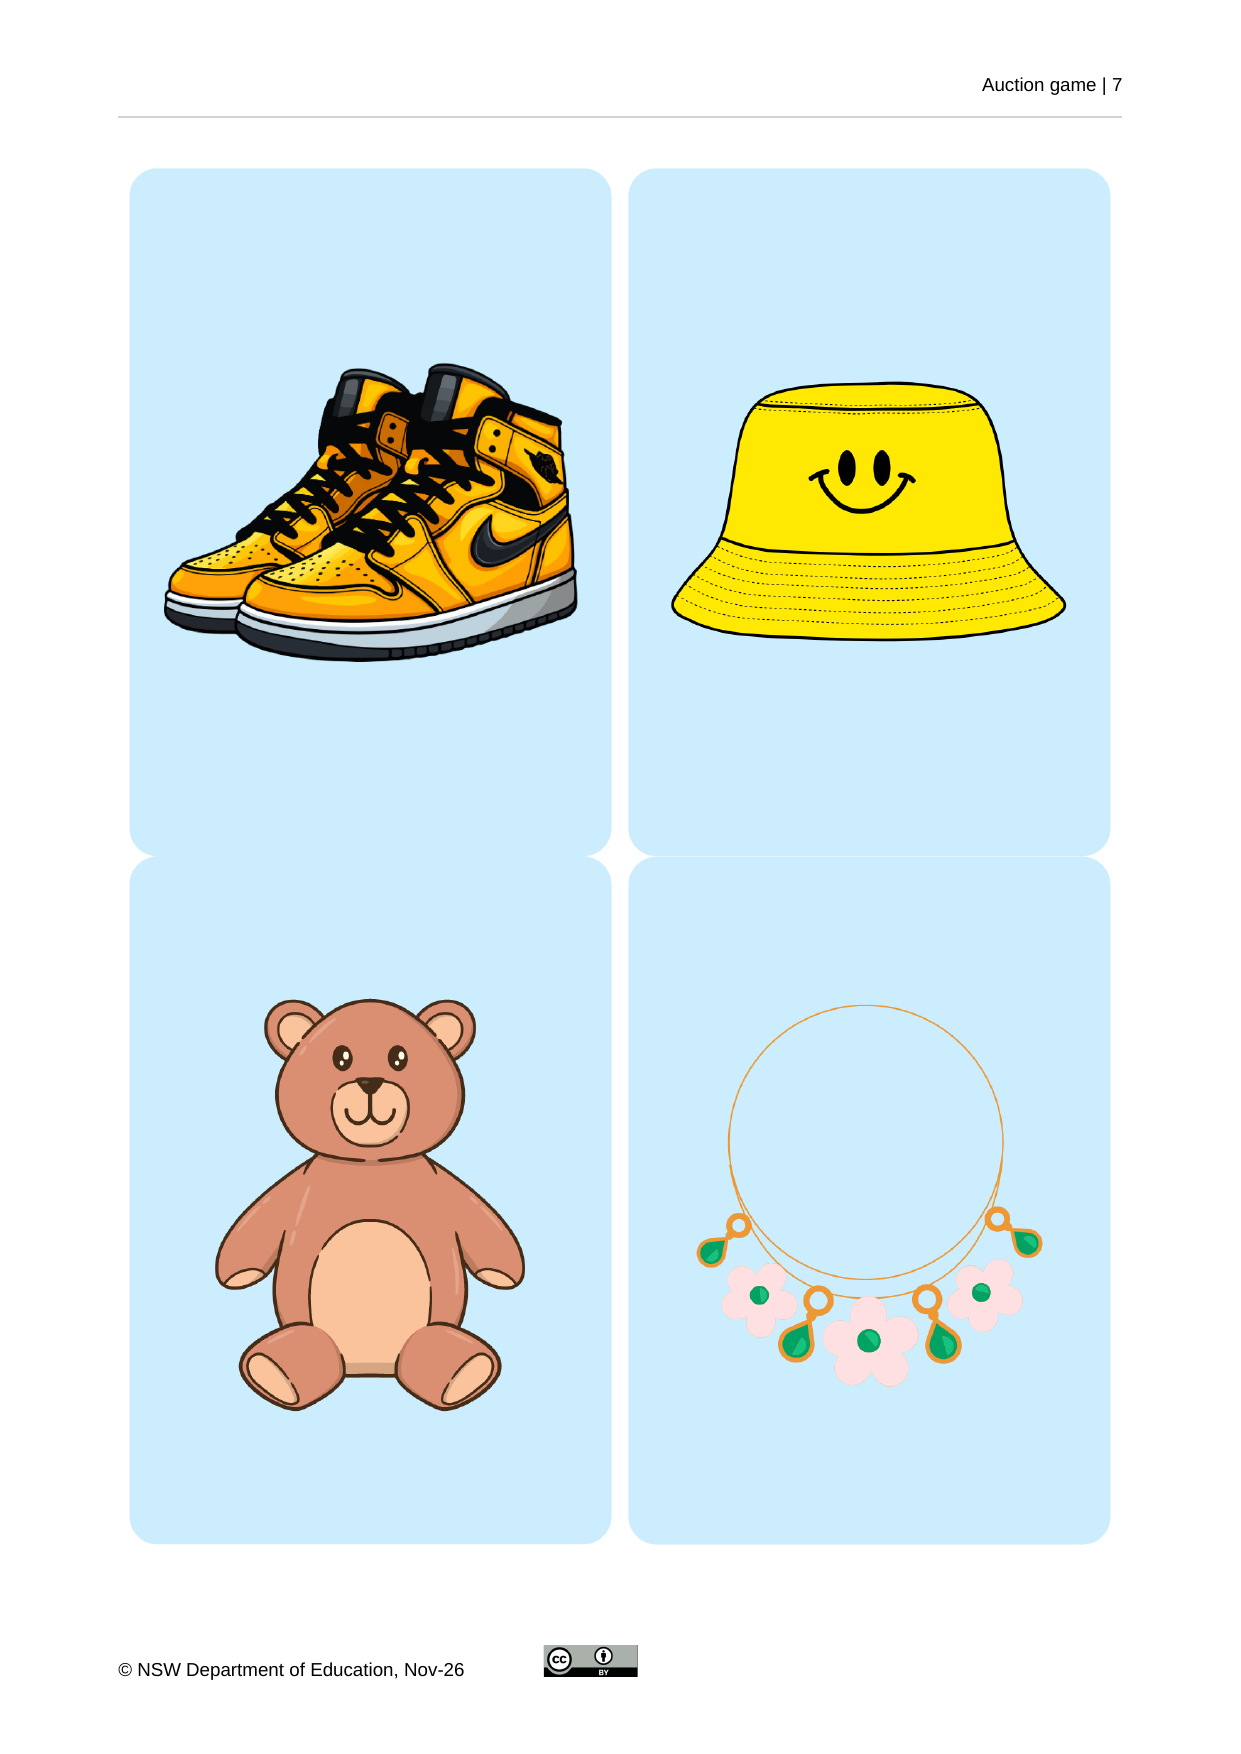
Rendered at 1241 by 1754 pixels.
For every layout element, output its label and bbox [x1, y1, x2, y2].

picture [118, 146, 1122, 1566]
picture [543, 1645, 638, 1677]
